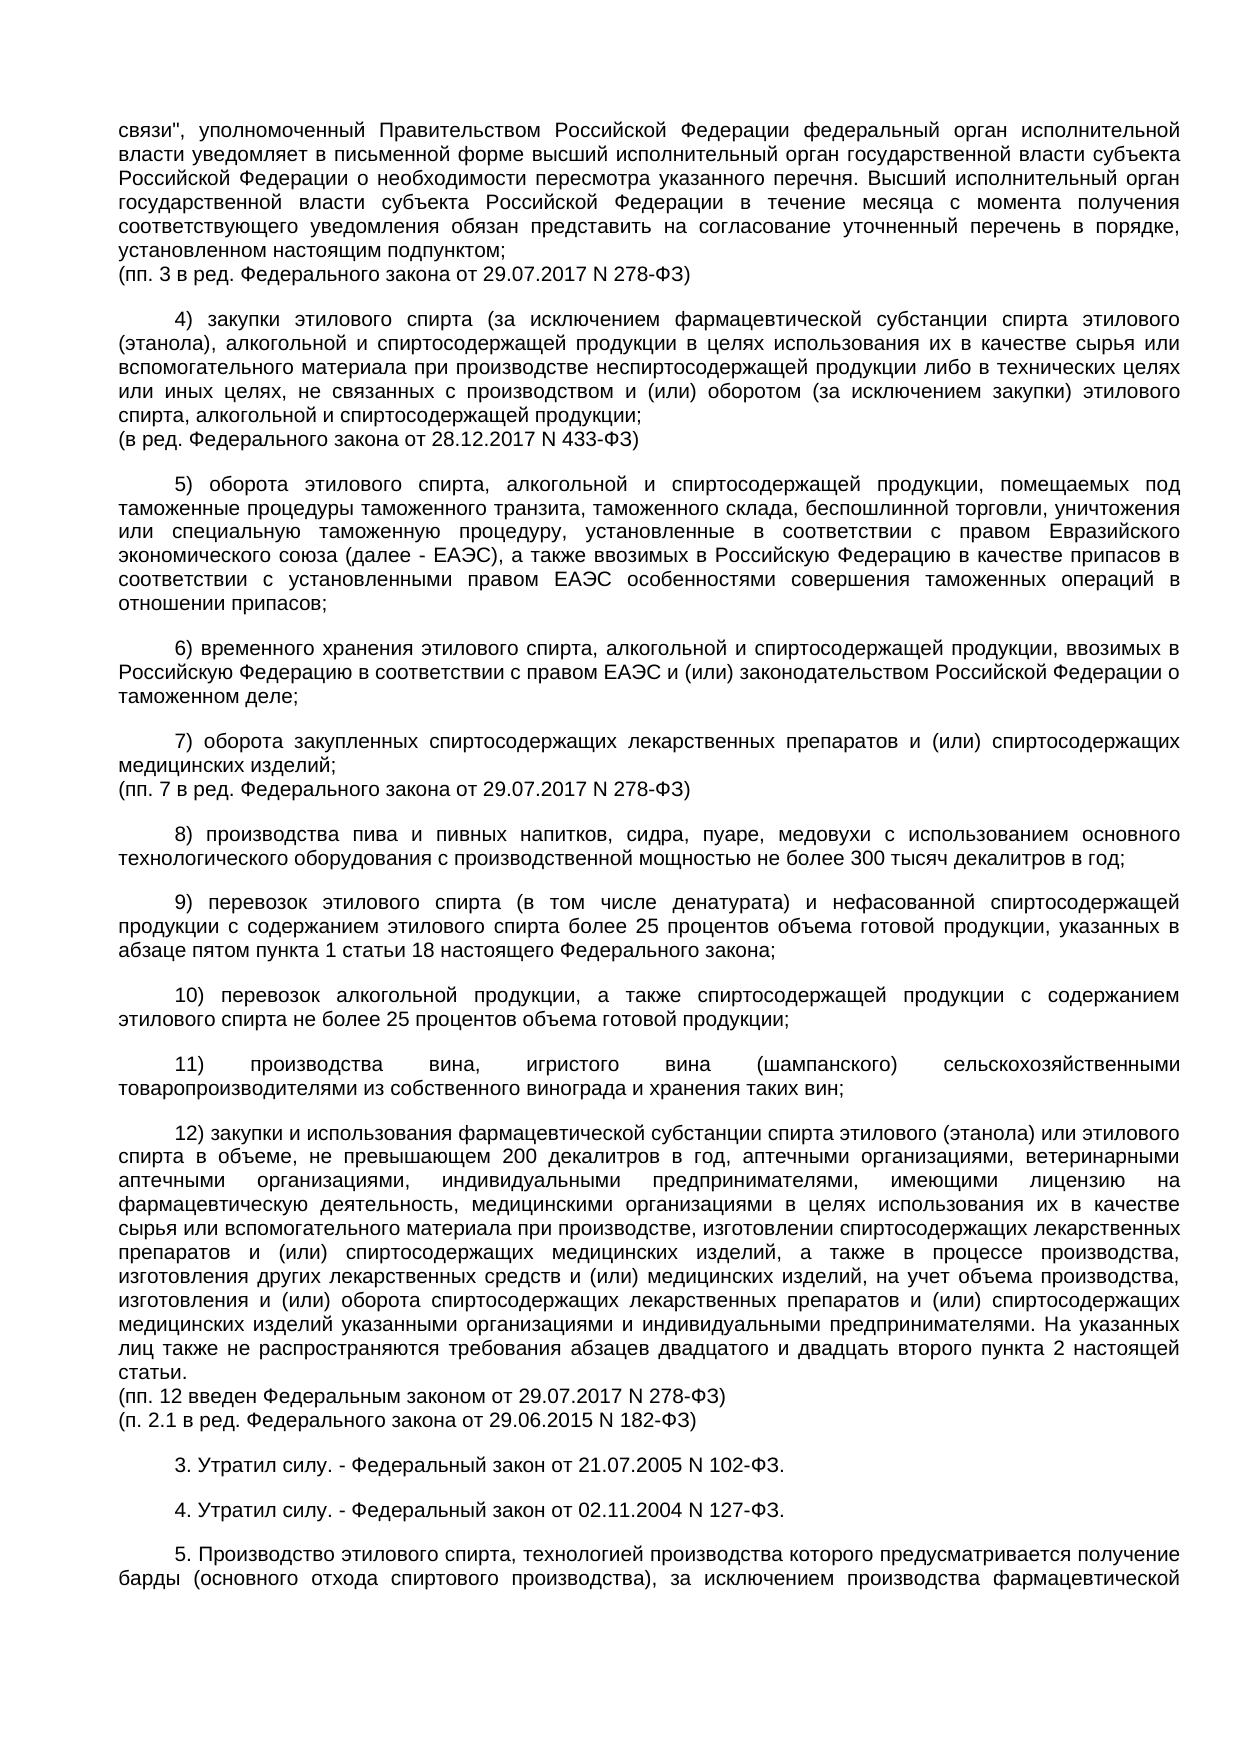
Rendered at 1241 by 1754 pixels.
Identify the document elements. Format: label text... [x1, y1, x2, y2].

text (в ред. Федерального закона от 28.12.2017 N 433-ФЗ) [118, 427, 1181, 451]
text 6) временного хранения этилового спирта, алкогольной и спиртосодержащей продукции, ввозимых в Российскую Федерацию в соответствии с правом ЕАЭС и (или) законодательством Российской Федерации о таможенном деле; [118, 636, 1181, 708]
text 7) оборота закупленных спиртосодержащих лекарственных препаратов и (или) спиртосодержащих медицинских изделий; [118, 729, 1181, 777]
text 12) закупки и использования фармацевтической субстанции спирта этилового (этанола) или этилового спирта в объеме, не превышающем 200 декалитров в год, аптечными организациями, ветеринарными аптечными организациями, индивидуальными предпринимателями, имеющими лицензию на фармацевтическую деятельность, медицинскими организациями в целях использования их в качестве сырья или вспомогательного материала при производстве, изготовлении спиртосодержащих лекарственных препаратов и (или) спиртосодержащих медицинских изделий, а также в процессе производства, изготовления других лекарственных средств и (или) медицинских изделий, на учет объема производства, изготовления и (или) оборота спиртосодержащих лекарственных препаратов и (или) спиртосодержащих медицинских изделий указанными организациями и индивидуальными предпринимателями. На указанных лиц также не распространяются требования абзацев двадцатого и двадцать второго пункта 2 настоящей статьи. [118, 1120, 1181, 1384]
text 5) оборота этилового спирта, алкогольной и спиртосодержащей продукции, помещаемых под таможенные процедуры таможенного транзита, таможенного склада, беспошлинной торговли, уничтожения или специальную таможенную процедуру, установленные в соответствии с правом Евразийского экономического союза (далее - ЕАЭС), а также ввозимых в Российскую Федерацию в качестве припасов в соответствии с установленными правом ЕАЭС особенностями совершения таможенных операций в отношении припасов; [118, 471, 1181, 615]
text (пп. 3 в ред. Федерального закона от 29.07.2017 N 278-ФЗ) [118, 262, 1181, 286]
text 11) производства вина, игристого вина (шампанского) сельскохозяйственными товаропроизводителями из собственного винограда и хранения таких вин; [118, 1052, 1181, 1099]
text (п. 2.1 в ред. Федерального закона от 29.06.2015 N 182-ФЗ) [118, 1408, 1181, 1432]
text 10) перевозок алкогольной продукции, а также спиртосодержащей продукции с содержанием этилового спирта не более 25 процентов объема готовой продукции; [118, 983, 1181, 1031]
text (пп. 7 в ред. Федерального закона от 29.07.2017 N 278-ФЗ) [118, 777, 1181, 801]
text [118, 1542, 1181, 1590]
text 8) производства пива и пивных напитков, сидра, пуаре, медовухи с использованием основного технологического оборудования с производственной мощностью не более 300 тысяч декалитров в год; [118, 821, 1181, 869]
text (пп. 12 введен Федеральным законом от 29.07.2017 N 278-ФЗ) [118, 1384, 1181, 1408]
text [118, 118, 1181, 262]
text 3. Утратил силу. - Федеральный закон от 21.07.2005 N 102-ФЗ. [118, 1453, 1181, 1477]
text 4) закупки этилового спирта (за исключением фармацевтической субстанции спирта этилового (этанола), алкогольной и спиртосодержащей продукции в целях использования их в качестве сырья или вспомогательного материала при производстве неспиртосодержащей продукции либо в технических целях или иных целях, не связанных с производством и (или) оборотом (за исключением закупки) этилового спирта, алкогольной и спиртосодержащей продукции; [118, 307, 1181, 427]
text 9) перевозок этилового спирта (в том числе денатурата) и нефасованной спиртосодержащей продукции с содержанием этилового спирта более 25 процентов объема готовой продукции, указанных в абзаце пятом пункта 1 статьи 18 настоящего Федерального закона; [118, 890, 1181, 962]
text 4. Утратил силу. - Федеральный закон от 02.11.2004 N 127-ФЗ. [118, 1497, 1181, 1521]
